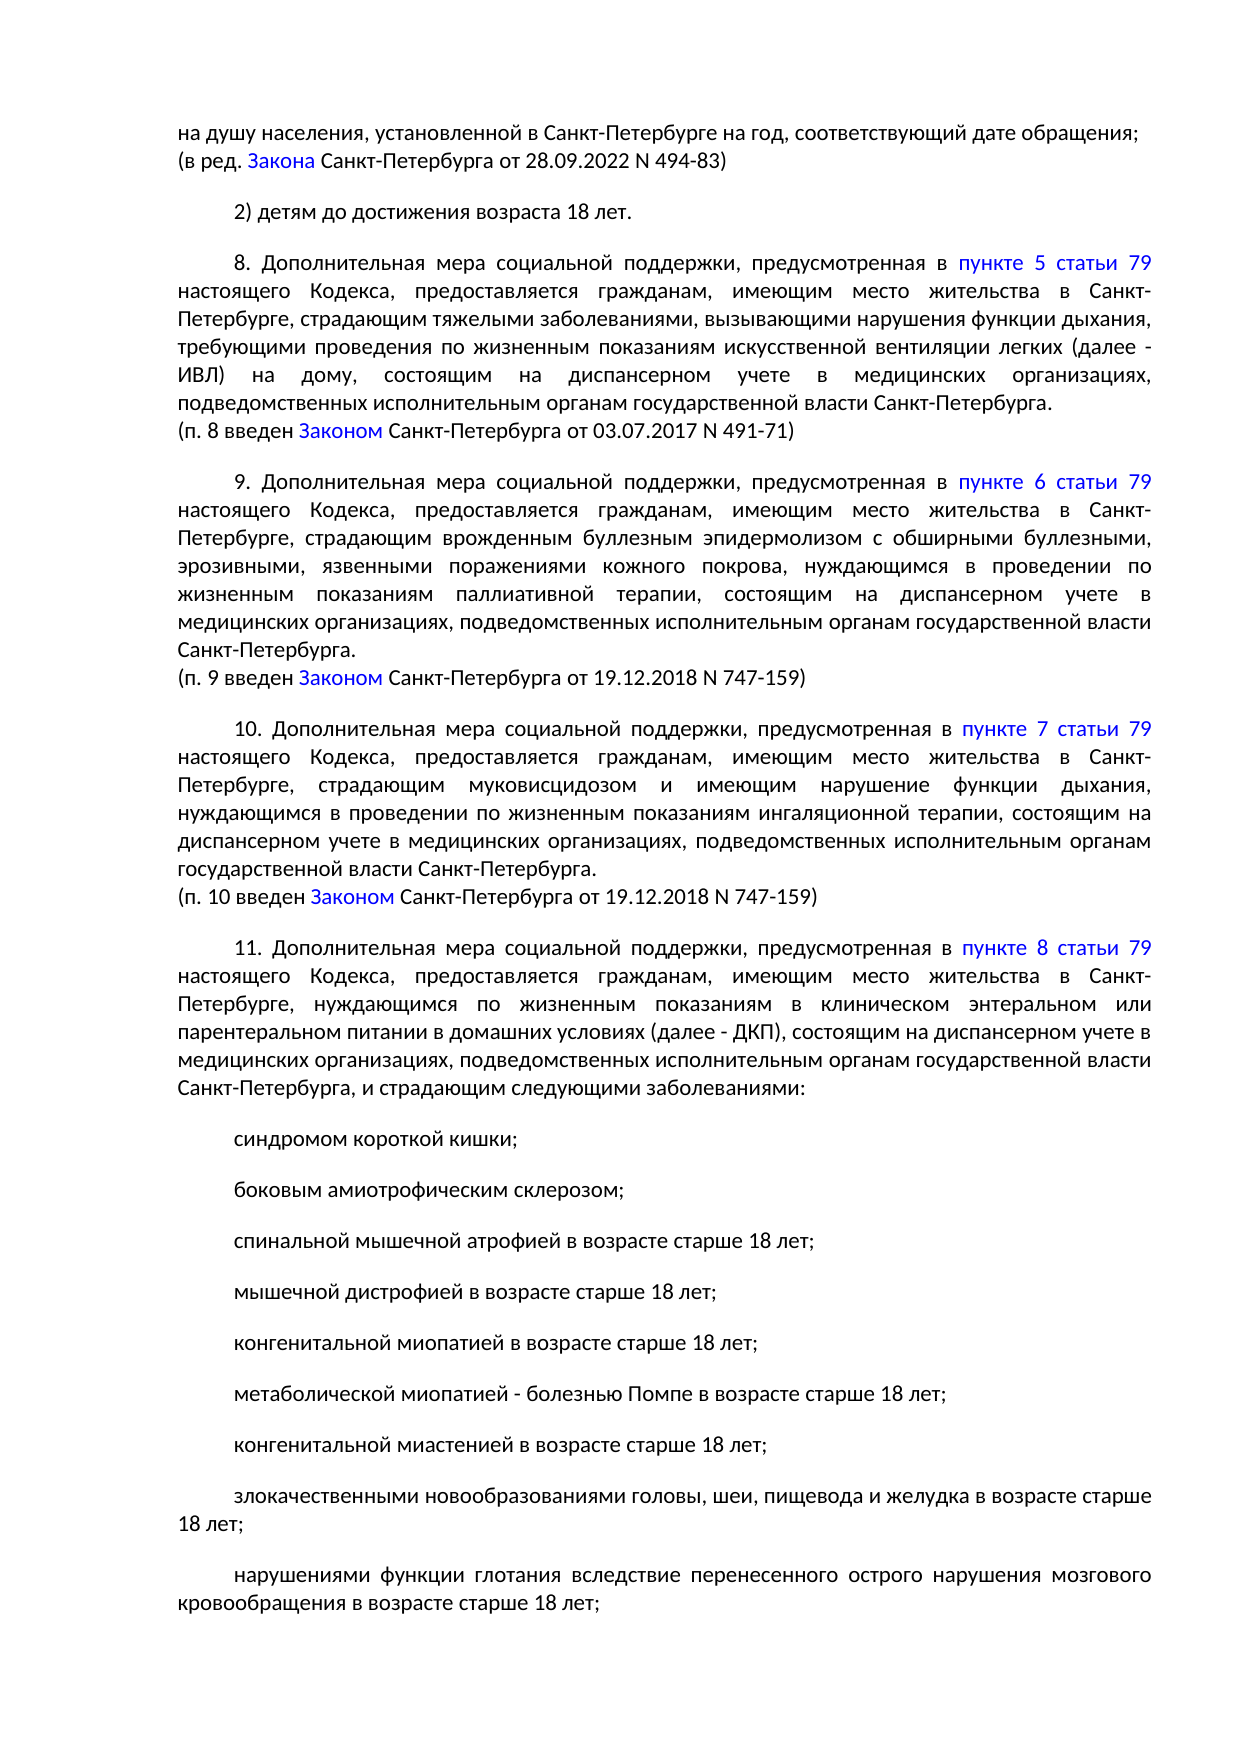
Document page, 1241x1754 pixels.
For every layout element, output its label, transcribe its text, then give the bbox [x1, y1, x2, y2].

text (в ред. Закона Санкт-Петербурга от 28.09.2022 N 494-83) [177, 146, 1152, 174]
text (п. 10 введен Законом Санкт-Петербурга от 19.12.2018 N 747-159) [177, 882, 1152, 910]
text спинальной мышечной атрофией в возрасте старше 18 лет; [177, 1226, 1152, 1254]
text 8. Дополнительная мера социальной поддержки, предусмотренная в пункте 5 статьи 79 настоящего Кодекса, предоставляется гражданам, имеющим место жительства в Санкт-Петербурге, страдающим тяжелыми заболеваниями, вызывающими нарушения функции дыхания, требующими проведения по жизненным показаниям искусственной вентиляции легких (далее - ИВЛ) на дому, состоящим на диспансерном учете в медицинских организациях, подведомственных исполнительным органам государственной власти Санкт-Петербурга. [177, 248, 1152, 416]
text (п. 9 введен Законом Санкт-Петербурга от 19.12.2018 N 747-159) [177, 663, 1152, 691]
text мышечной дистрофией в возрасте старше 18 лет; [177, 1277, 1152, 1305]
text конгенитальной миастенией в возрасте старше 18 лет; [177, 1430, 1152, 1458]
text синдромом короткой кишки; [177, 1124, 1152, 1152]
text нарушениями функции глотания вследствие перенесенного острого нарушения мозгового кровообращения в возрасте старше 18 лет; [177, 1560, 1152, 1616]
text 9. Дополнительная мера социальной поддержки, предусмотренная в пункте 6 статьи 79 настоящего Кодекса, предоставляется гражданам, имеющим место жительства в Санкт-Петербурге, страдающим врожденным буллезным эпидермолизом с обширными буллезными, эрозивными, язвенными поражениями кожного покрова, нуждающимся в проведении по жизненным показаниям паллиативной терапии, состоящим на диспансерном учете в медицинских организациях, подведомственных исполнительным органам государственной власти Санкт-Петербурга. [177, 467, 1152, 663]
text злокачественными новообразованиями головы, шеи, пищевода и желудка в возрасте старше 18 лет; [177, 1481, 1152, 1537]
text 10. Дополнительная мера социальной поддержки, предусмотренная в пункте 7 статьи 79 настоящего Кодекса, предоставляется гражданам, имеющим место жительства в Санкт-Петербурге, страдающим муковисцидозом и имеющим нарушение функции дыхания, нуждающимся в проведении по жизненным показаниям ингаляционной терапии, состоящим на диспансерном учете в медицинских организациях, подведомственных исполнительным органам государственной власти Санкт-Петербурга. [177, 714, 1152, 882]
text конгенитальной миопатией в возрасте старше 18 лет; [177, 1328, 1152, 1356]
text 11. Дополнительная мера социальной поддержки, предусмотренная в пункте 8 статьи 79 настоящего Кодекса, предоставляется гражданам, имеющим место жительства в Санкт-Петербурге, нуждающимся по жизненным показаниям в клиническом энтеральном или парентеральном питании в домашних условиях (далее - ДКП), состоящим на диспансерном учете в медицинских организациях, подведомственных исполнительным органам государственной власти Санкт-Петербурга, и страдающим следующими заболеваниями: [177, 933, 1152, 1101]
text 2) детям до достижения возраста 18 лет. [177, 197, 1152, 225]
text боковым амиотрофическим склерозом; [177, 1175, 1152, 1203]
text (п. 8 введен Законом Санкт-Петербурга от 03.07.2017 N 491-71) [177, 416, 1152, 444]
text метаболической миопатией - болезнью Помпе в возрасте старше 18 лет; [177, 1379, 1152, 1407]
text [177, 118, 1152, 146]
